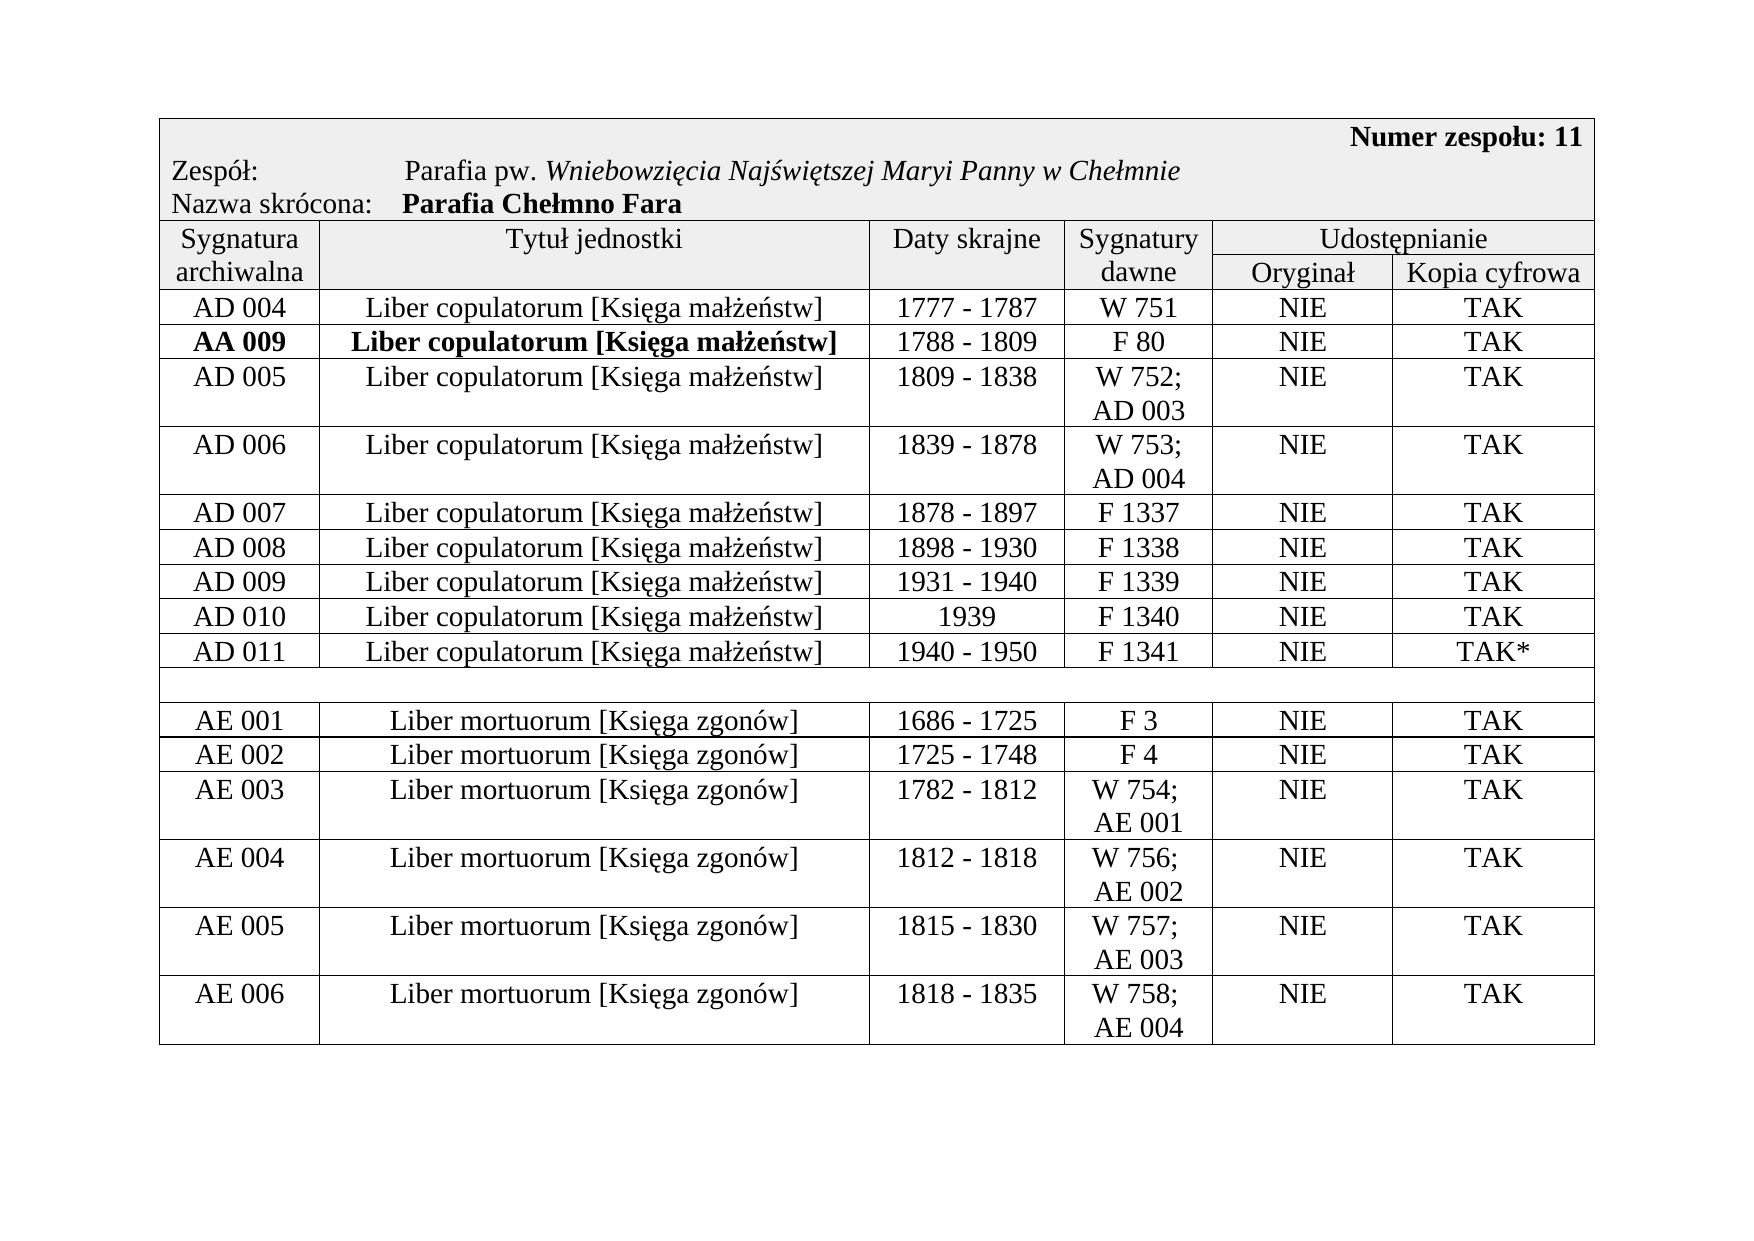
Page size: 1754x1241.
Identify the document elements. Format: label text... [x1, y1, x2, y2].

table_cell 1686 - 1725 [870, 703, 1064, 736]
table_cell W 757; AE 003 [1065, 908, 1212, 975]
table_cell Liber mortuorum [Księga zgonów] [320, 703, 869, 736]
table_cell F 80 [1065, 325, 1212, 358]
table_cell 1878 - 1897 [870, 495, 1064, 529]
table_cell TAK [1393, 530, 1594, 563]
table_cell F 1341 [1065, 634, 1212, 667]
table_cell TAK [1393, 599, 1594, 633]
table_cell 1812 - 1818 [870, 840, 1064, 907]
table_cell TAK [1393, 325, 1594, 358]
table_cell AD 007 [160, 495, 319, 529]
table_cell NIE [1213, 840, 1392, 907]
table_cell 1725 - 1748 [870, 738, 1064, 771]
table_cell W 751 [1065, 290, 1212, 323]
table_cell Liber mortuorum [Księga zgonów] [320, 976, 869, 1043]
table_cell Kopia cyfrowa [1393, 255, 1594, 289]
table_cell AE 001 [160, 703, 319, 736]
table_cell W 758; AE 004 [1065, 976, 1212, 1043]
table_cell TAK [1393, 290, 1594, 323]
table_cell NIE [1213, 290, 1392, 323]
table_cell TAK [1393, 976, 1594, 1043]
table_cell AE 004 [160, 840, 319, 907]
table_cell F 4 [1065, 738, 1212, 771]
table_cell F 3 [1065, 703, 1212, 736]
table_cell NIE [1213, 599, 1392, 633]
table_cell W 752; AD 003 [1065, 359, 1212, 426]
table_cell Liber mortuorum [Księga zgonów] [320, 840, 869, 907]
table_cell AE 006 [160, 976, 319, 1043]
table_cell Liber mortuorum [Księga zgonów] [320, 738, 869, 771]
table_cell Liber copulatorum [Księga małżeństw] [320, 495, 869, 529]
table_cell F 1337 [1065, 495, 1212, 529]
table_cell NIE [1213, 325, 1392, 358]
table_cell Daty skrajne [870, 221, 1064, 289]
table_cell Liber copulatorum [Księga małżeństw] [320, 290, 869, 323]
table_cell TAK [1393, 738, 1594, 771]
table_cell TAK [1393, 427, 1594, 494]
table_cell NIE [1213, 908, 1392, 975]
table_cell 1815 - 1830 [870, 908, 1064, 975]
table_cell Liber copulatorum [Księga małżeństw] [320, 634, 869, 667]
table_cell TAK [1393, 703, 1594, 736]
table_cell W 756; AE 002 [1065, 840, 1212, 907]
table_cell 1939 [870, 599, 1064, 633]
table_cell NIE [1213, 359, 1392, 426]
table_cell AD 008 [160, 530, 319, 563]
table_cell 1818 - 1835 [870, 976, 1064, 1043]
table_cell AD 010 [160, 599, 319, 633]
table_cell AD 009 [160, 565, 319, 598]
table_cell NIE [1213, 738, 1392, 771]
table_cell TAK [1393, 565, 1594, 598]
table_cell TAK* [1393, 634, 1594, 667]
table_cell F 1338 [1065, 530, 1212, 563]
table_cell 1788 - 1809 [870, 325, 1064, 358]
table_cell W 754; AE 001 [1065, 772, 1212, 839]
table_cell F 1340 [1065, 599, 1212, 633]
table_cell NIE [1213, 495, 1392, 529]
table_cell 1898 - 1930 [870, 530, 1064, 563]
table_cell NIE [1213, 772, 1392, 839]
table_cell Udostępnianie [1213, 221, 1594, 254]
table_cell NIE [1213, 427, 1392, 494]
table_cell Tytuł jednostki [320, 221, 869, 289]
table_cell TAK [1393, 908, 1594, 975]
table_cell F 1339 [1065, 565, 1212, 598]
table_cell AD 004 [160, 290, 319, 323]
table_cell Numer zespołu: 11 Zespół: Parafia pw. Wniebowzięcia Najświętszej Maryi Panny w Chełmnie Nazwa skrócona: Parafia Chełmno Fara [160, 119, 1594, 220]
table_cell Liber copulatorum [Księga małżeństw] [320, 530, 869, 563]
table_cell Sygnatura archiwalna [160, 221, 319, 289]
table_cell 1931 - 1940 [870, 565, 1064, 598]
table_cell TAK [1393, 840, 1594, 907]
table_cell W 753; AD 004 [1065, 427, 1212, 494]
table_cell NIE [1213, 634, 1392, 667]
table_cell Liber copulatorum [Księga małżeństw] [320, 427, 869, 494]
table_cell 1809 - 1838 [870, 359, 1064, 426]
table_cell TAK [1393, 359, 1594, 426]
table_cell Liber copulatorum [Księga małżeństw] [320, 325, 869, 358]
table_cell Oryginał [1213, 255, 1392, 289]
table_cell 1782 - 1812 [870, 772, 1064, 839]
table_cell Liber copulatorum [Księga małżeństw] [320, 565, 869, 598]
table_cell Liber mortuorum [Księga zgonów] [320, 908, 869, 975]
table_cell NIE [1213, 976, 1392, 1043]
table_cell Liber copulatorum [Księga małżeństw] [320, 359, 869, 426]
table_cell AE 003 [160, 772, 319, 839]
table_cell AA 009 [160, 325, 319, 358]
table_cell NIE [1213, 703, 1392, 736]
table_cell NIE [1213, 565, 1392, 598]
table_cell Liber copulatorum [Księga małżeństw] [320, 599, 869, 633]
table_cell NIE [1213, 530, 1392, 563]
table_cell TAK [1393, 495, 1594, 529]
table_cell [160, 668, 1594, 702]
table_cell AE 002 [160, 738, 319, 771]
table_cell 1777 - 1787 [870, 290, 1064, 323]
table_cell AD 005 [160, 359, 319, 426]
table_cell Sygnatury dawne [1065, 221, 1212, 289]
table_cell AE 005 [160, 908, 319, 975]
table_cell Liber mortuorum [Księga zgonów] [320, 772, 869, 839]
table_cell TAK [1393, 772, 1594, 839]
table_cell 1940 - 1950 [870, 634, 1064, 667]
table_cell AD 006 [160, 427, 319, 494]
table_cell 1839 - 1878 [870, 427, 1064, 494]
table_cell AD 011 [160, 634, 319, 667]
